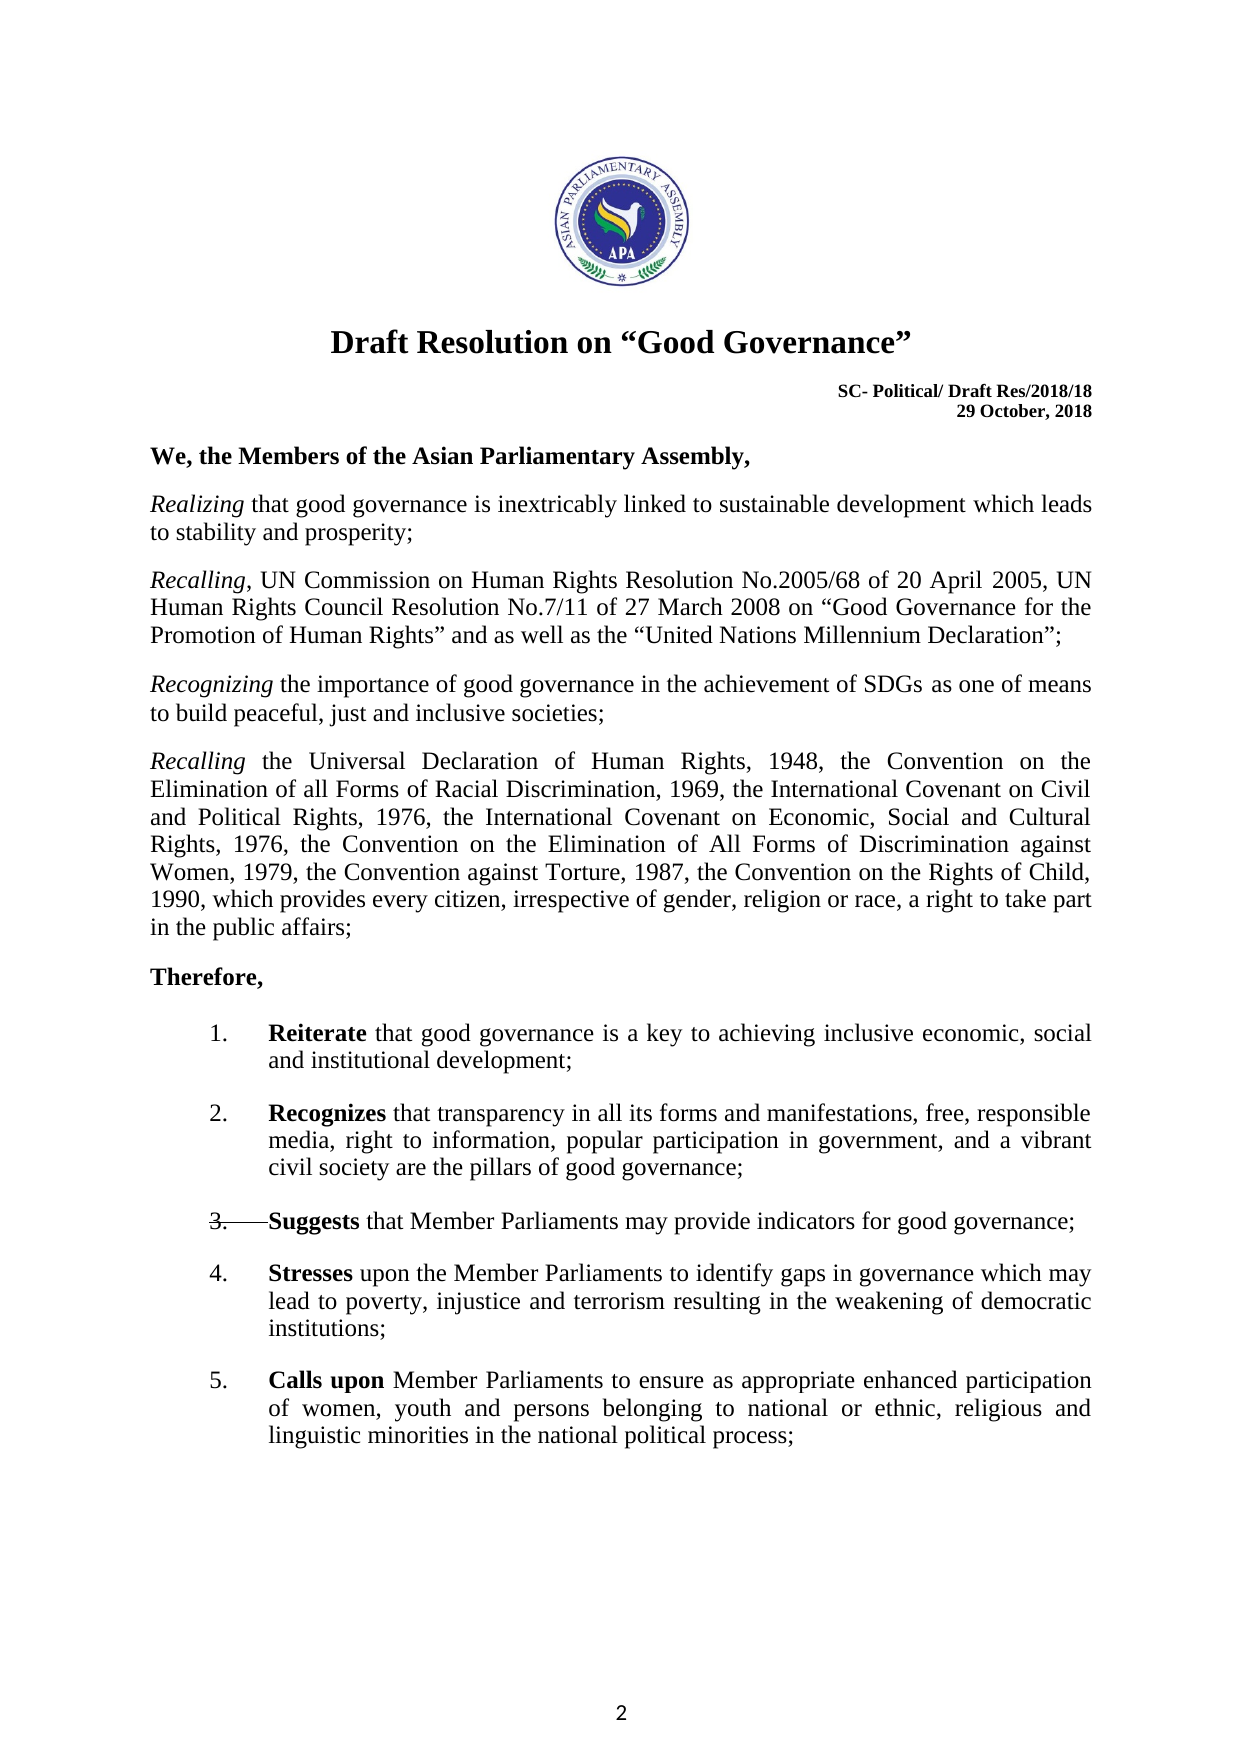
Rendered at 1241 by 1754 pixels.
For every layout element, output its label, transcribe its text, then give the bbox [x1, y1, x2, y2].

text Draft Resolution on “Good Governance” [150, 322, 1092, 360]
list Reiterate that good governance is a key to achieving inclusive economic, social and institutional development; [209, 1019, 1092, 1074]
text Recalling, UN Commission on Human Rights Resolution No.2005/68 of 20 April 2005, UN Human Rights Council Resolution No.7/11 of 27 March 2008 on “Good Governance for the Promotion of Human Rights” and as well as the “United Nations Millennium Declaration”; [150, 566, 1092, 648]
text Recalling the Universal Declaration of Human Rights, 1948, the Convention on the Elimination of all Forms of Racial Discrimination, 1969, the International Covenant on Civil and Political Rights, 1976, the International Covenant on Economic, Social and Cultural Rights, 1976, the Convention on the Elimination of All Forms of Discrimination against Women, 1979, the Convention against Torture, 1987, the Convention on the Rights of Child, 1990, which provides every citizen, irrespective of gender, religion or race, a right to take part in the public affairs; [150, 748, 1092, 941]
list Calls upon Member Parliaments to ensure as appropriate enhanced participation of women, youth and persons belonging to national or ethnic, religious and linguistic minorities in the national political process; [361, 1422, 1092, 1449]
text Recognizing the importance of good governance in the achievement of SDGs as one of means to build peaceful, just and inclusive societies; [150, 669, 1092, 727]
picture [547, 150, 695, 297]
list Recognizes that transparency in all its forms and manifestations, free, responsible media, right to information, popular participation in government, and a vibrant civil society are the pillars of good governance; [209, 1099, 1092, 1181]
text SC- Political/ Draft Res/2018/18 [711, 381, 1092, 401]
list Suggests that Member Parliaments may provide indicators for good governance; [209, 1206, 1092, 1235]
list Calls upon Member Parliaments to ensure as appropriate enhanced participation of women, youth and persons belonging to national or ethnic, religious and linguistic minorities in the national political process; [209, 1367, 713, 1449]
text 29 October, 2018 [711, 401, 1092, 422]
text We, the Members of the Asian Parliamentary Assembly, [150, 443, 1092, 470]
text Therefore, [150, 962, 1092, 990]
list Stresses upon the Member Parliaments to identify gaps in governance which may lead to poverty, injustice and terrorism resulting in the weakening of democratic institutions; [209, 1260, 1092, 1342]
text Realizing that good governance is inextricably linked to sustainable development which leads to stability and prosperity; [150, 491, 1092, 546]
